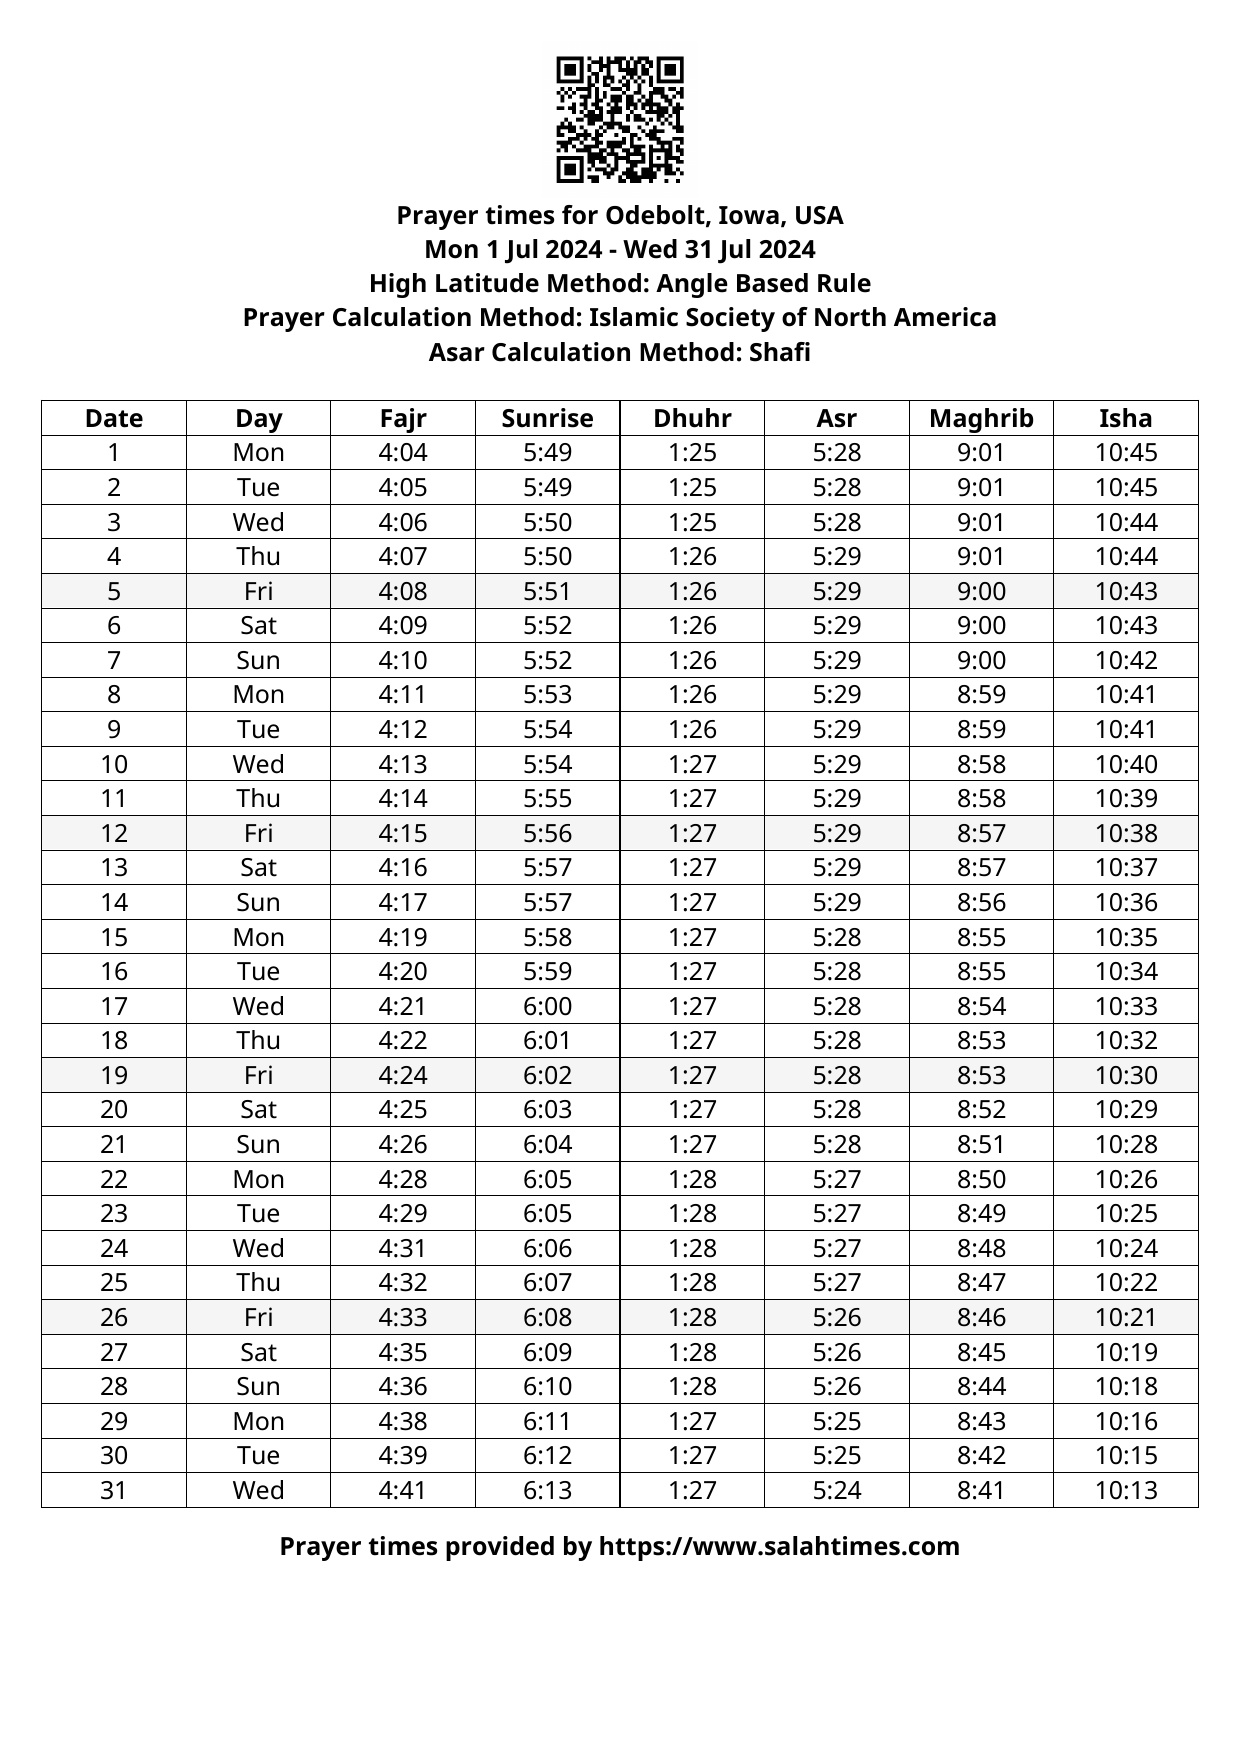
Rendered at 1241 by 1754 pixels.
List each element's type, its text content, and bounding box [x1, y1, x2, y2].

table_cell 5:24 [765, 1473, 909, 1507]
table_cell 8:52 [910, 1093, 1053, 1126]
table_cell Mon [187, 1404, 330, 1437]
table_cell 8:49 [910, 1196, 1053, 1230]
table_cell Wed [187, 989, 330, 1022]
table_cell 14 [42, 885, 186, 919]
table_cell 25 [42, 1266, 186, 1299]
table_cell 1:27 [621, 1024, 764, 1057]
table_cell 4:09 [331, 609, 475, 642]
table_cell 5:26 [765, 1300, 909, 1334]
table_cell 1:28 [621, 1369, 764, 1403]
table_cell 5:50 [476, 505, 619, 538]
table_cell 10:40 [1054, 747, 1198, 780]
table_cell 1:27 [621, 781, 764, 815]
table_cell 8:59 [910, 712, 1053, 746]
table_cell 4:04 [331, 436, 475, 469]
table_cell 5:25 [765, 1404, 909, 1437]
table_cell 5:28 [765, 1127, 909, 1161]
table_cell Fri [187, 816, 330, 849]
table_cell 8:50 [910, 1162, 1053, 1195]
table_cell 10:35 [1054, 920, 1198, 953]
table_cell Thu [187, 781, 330, 815]
table_cell Fri [187, 574, 330, 607]
table_cell Sat [187, 609, 330, 642]
table_cell 4:14 [331, 781, 475, 815]
table_cell 5:59 [476, 954, 619, 988]
table_cell 4:12 [331, 712, 475, 746]
table_cell Tue [187, 1439, 330, 1472]
table_cell 1:27 [621, 816, 764, 849]
table_cell 17 [42, 989, 186, 1022]
table_cell 8:55 [910, 920, 1053, 953]
picture [542, 41, 699, 198]
table_cell 8:47 [910, 1266, 1053, 1299]
table_cell 10:28 [1054, 1127, 1198, 1161]
table_cell Tue [187, 954, 330, 988]
table_cell 15 [42, 920, 186, 953]
table_cell 5:28 [765, 1024, 909, 1057]
table_cell 4:22 [331, 1024, 475, 1057]
table_cell 4:19 [331, 920, 475, 953]
table_cell 1:26 [621, 539, 764, 573]
table_cell 5:28 [765, 1093, 909, 1126]
table_cell 8:45 [910, 1335, 1053, 1368]
table_cell 1:27 [621, 1404, 764, 1437]
table_cell 10:44 [1054, 539, 1198, 573]
table_cell 1 [42, 436, 186, 469]
table_cell 1:27 [621, 1439, 764, 1472]
table_cell 4:05 [331, 470, 475, 504]
table_cell 16 [42, 954, 186, 988]
table_cell 5:51 [476, 574, 619, 607]
table_cell Mon [187, 678, 330, 711]
table_cell 5:28 [765, 954, 909, 988]
table_cell 1:26 [621, 712, 764, 746]
table_cell 11 [42, 781, 186, 815]
table_cell 8:41 [910, 1473, 1053, 1507]
table_cell 5:28 [765, 1058, 909, 1092]
table_cell 8:59 [910, 678, 1053, 711]
table_cell 1:27 [621, 954, 764, 988]
table_cell 5:29 [765, 678, 909, 711]
table_cell 1:28 [621, 1162, 764, 1195]
table_header Isha [1054, 401, 1198, 434]
table_cell 23 [42, 1196, 186, 1230]
text Prayer times provided by https://www.salahtimes.com [42, 1528, 1198, 1563]
table_cell 5:29 [765, 539, 909, 573]
table_cell 1:28 [621, 1231, 764, 1264]
table_cell 6:07 [476, 1266, 619, 1299]
table_cell 8:42 [910, 1439, 1053, 1472]
table_cell 9:00 [910, 609, 1053, 642]
table_cell 6:13 [476, 1473, 619, 1507]
table_cell Fri [187, 1058, 330, 1092]
table_cell 10:25 [1054, 1196, 1198, 1230]
table_cell 1:28 [621, 1266, 764, 1299]
table_cell 1:25 [621, 470, 764, 504]
table_cell 8:53 [910, 1024, 1053, 1057]
table_cell 1:26 [621, 643, 764, 677]
table_cell 21 [42, 1127, 186, 1161]
table_cell 5 [42, 574, 186, 607]
table_cell 7 [42, 643, 186, 677]
table_cell 5:29 [765, 712, 909, 746]
table_cell 10:37 [1054, 851, 1198, 884]
table_cell 8:46 [910, 1300, 1053, 1334]
table_cell 4:28 [331, 1162, 475, 1195]
table_cell 4:17 [331, 885, 475, 919]
table_cell 9:01 [910, 436, 1053, 469]
table_cell 10:36 [1054, 885, 1198, 919]
table_cell Tue [187, 1196, 330, 1230]
table_cell 4:29 [331, 1196, 475, 1230]
table_cell Thu [187, 1266, 330, 1299]
table_header Day [187, 401, 330, 434]
table_cell 4:13 [331, 747, 475, 780]
table_cell 5:26 [765, 1369, 909, 1403]
table_cell Sat [187, 1335, 330, 1368]
table_cell 26 [42, 1300, 186, 1334]
table_cell 1:27 [621, 1058, 764, 1092]
table_cell 5:27 [765, 1196, 909, 1230]
table_cell 9:01 [910, 505, 1053, 538]
table_cell 5:27 [765, 1231, 909, 1264]
table_cell 4:08 [331, 574, 475, 607]
table_cell 9 [42, 712, 186, 746]
table_cell 4:15 [331, 816, 475, 849]
table_cell Mon [187, 1162, 330, 1195]
table_header Date [42, 401, 186, 434]
table_cell 4 [42, 539, 186, 573]
table_cell 6:12 [476, 1439, 619, 1472]
table_cell Sun [187, 643, 330, 677]
table_cell Fri [187, 1300, 330, 1334]
table_cell 5:29 [765, 851, 909, 884]
table_cell Tue [187, 712, 330, 746]
text High Latitude Method: Angle Based Rule [42, 266, 1198, 300]
table_cell 1:27 [621, 1127, 764, 1161]
table_cell Sun [187, 885, 330, 919]
table_cell 10:32 [1054, 1024, 1198, 1057]
table_cell 5:28 [765, 470, 909, 504]
table_cell 10:29 [1054, 1093, 1198, 1126]
table_cell 3 [42, 505, 186, 538]
table_cell 10 [42, 747, 186, 780]
table_cell 5:29 [765, 816, 909, 849]
table_cell Thu [187, 539, 330, 573]
table_cell Mon [187, 436, 330, 469]
table_cell 9:00 [910, 574, 1053, 607]
table_cell 8:56 [910, 885, 1053, 919]
table_cell 4:26 [331, 1127, 475, 1161]
table_cell 9:01 [910, 470, 1053, 504]
table_cell 10:19 [1054, 1335, 1198, 1368]
table_cell 5:58 [476, 920, 619, 953]
table_cell Sun [187, 1127, 330, 1161]
table_cell 8:44 [910, 1369, 1053, 1403]
table_cell 10:42 [1054, 643, 1198, 677]
table_cell 10:41 [1054, 678, 1198, 711]
table_cell 18 [42, 1024, 186, 1057]
table_cell 8:55 [910, 954, 1053, 988]
table_cell Wed [187, 1473, 330, 1507]
table_cell 5:54 [476, 747, 619, 780]
table_cell 4:10 [331, 643, 475, 677]
table_cell 10:30 [1054, 1058, 1198, 1092]
table_cell 1:28 [621, 1196, 764, 1230]
table_cell 8:57 [910, 816, 1053, 849]
table_cell 28 [42, 1369, 186, 1403]
table_cell 27 [42, 1335, 186, 1368]
table_cell 10:13 [1054, 1473, 1198, 1507]
table_cell 9:00 [910, 643, 1053, 677]
table_cell 6:08 [476, 1300, 619, 1334]
table_cell 4:20 [331, 954, 475, 988]
table_cell 1:26 [621, 609, 764, 642]
table_cell Tue [187, 470, 330, 504]
table_cell 1:27 [621, 1473, 764, 1507]
table_cell 10:16 [1054, 1404, 1198, 1437]
table_header Fajr [331, 401, 475, 434]
table_cell 8:57 [910, 851, 1053, 884]
table_cell 4:31 [331, 1231, 475, 1264]
text Asar Calculation Method: Shafi [42, 334, 1198, 368]
table_cell 19 [42, 1058, 186, 1092]
table_cell 5:27 [765, 1266, 909, 1299]
table_cell 6:04 [476, 1127, 619, 1161]
table_cell 6:11 [476, 1404, 619, 1437]
table_cell 12 [42, 816, 186, 849]
table_cell 4:33 [331, 1300, 475, 1334]
table_cell 10:24 [1054, 1231, 1198, 1264]
table_cell 10:22 [1054, 1266, 1198, 1299]
table_cell 4:06 [331, 505, 475, 538]
table_cell 6:02 [476, 1058, 619, 1092]
table_cell 5:56 [476, 816, 619, 849]
table_cell 5:57 [476, 851, 619, 884]
table_cell 6:06 [476, 1231, 619, 1264]
table_cell 2 [42, 470, 186, 504]
table_cell 5:28 [765, 989, 909, 1022]
table_cell 6:09 [476, 1335, 619, 1368]
table_cell 5:28 [765, 920, 909, 953]
table_cell 5:26 [765, 1335, 909, 1368]
table_cell 10:21 [1054, 1300, 1198, 1334]
table_cell Mon [187, 920, 330, 953]
table_cell 4:35 [331, 1335, 475, 1368]
table_cell 6:05 [476, 1196, 619, 1230]
table_cell 5:29 [765, 885, 909, 919]
table_cell 1:25 [621, 505, 764, 538]
table_cell 8 [42, 678, 186, 711]
table_cell 8:54 [910, 989, 1053, 1022]
table_cell 10:18 [1054, 1369, 1198, 1403]
table_header Maghrib [910, 401, 1053, 434]
table_cell Sat [187, 1093, 330, 1126]
table_cell 5:50 [476, 539, 619, 573]
table_cell Wed [187, 505, 330, 538]
table_cell 10:45 [1054, 470, 1198, 504]
table_cell Thu [187, 1024, 330, 1057]
table_cell 5:29 [765, 609, 909, 642]
table_cell 4:11 [331, 678, 475, 711]
table_cell 4:21 [331, 989, 475, 1022]
table_cell 13 [42, 851, 186, 884]
text Prayer times for Odebolt, Iowa, USA [42, 198, 1198, 232]
table_cell 5:28 [765, 436, 909, 469]
table_cell 10:15 [1054, 1439, 1198, 1472]
table_cell 6:00 [476, 989, 619, 1022]
table_cell 1:27 [621, 885, 764, 919]
table_cell 4:25 [331, 1093, 475, 1126]
table_cell 20 [42, 1093, 186, 1126]
table_cell 6 [42, 609, 186, 642]
table_cell 10:41 [1054, 712, 1198, 746]
table_cell 5:52 [476, 643, 619, 677]
table_cell 8:53 [910, 1058, 1053, 1092]
table_cell 1:26 [621, 678, 764, 711]
table_cell 29 [42, 1404, 186, 1437]
text Prayer Calculation Method: Islamic Society of North America [42, 300, 1198, 334]
table_cell 6:03 [476, 1093, 619, 1126]
table_cell 5:25 [765, 1439, 909, 1472]
table_cell Wed [187, 747, 330, 780]
table_cell 5:29 [765, 781, 909, 815]
table_cell 5:57 [476, 885, 619, 919]
table_cell 6:01 [476, 1024, 619, 1057]
table_cell 5:49 [476, 436, 619, 469]
table_cell 10:44 [1054, 505, 1198, 538]
table_cell 10:39 [1054, 781, 1198, 815]
table_cell 10:43 [1054, 609, 1198, 642]
table_cell 5:29 [765, 643, 909, 677]
table_cell 5:28 [765, 505, 909, 538]
table_cell 4:32 [331, 1266, 475, 1299]
table_cell 4:41 [331, 1473, 475, 1507]
table_header Dhuhr [621, 401, 764, 434]
table_header Asr [765, 401, 909, 434]
table_cell 4:24 [331, 1058, 475, 1092]
table_cell 4:36 [331, 1369, 475, 1403]
table_cell 1:26 [621, 574, 764, 607]
table_cell 5:29 [765, 747, 909, 780]
table_cell 30 [42, 1439, 186, 1472]
table_cell 10:34 [1054, 954, 1198, 988]
table_cell 5:55 [476, 781, 619, 815]
table_cell 1:27 [621, 851, 764, 884]
table_cell 6:10 [476, 1369, 619, 1403]
table_cell 1:25 [621, 436, 764, 469]
table_cell 1:27 [621, 989, 764, 1022]
table_cell 5:53 [476, 678, 619, 711]
table_cell 8:43 [910, 1404, 1053, 1437]
table_cell 1:28 [621, 1300, 764, 1334]
table_cell Sat [187, 851, 330, 884]
table_cell Sun [187, 1369, 330, 1403]
table_cell 4:07 [331, 539, 475, 573]
table_header Sunrise [476, 401, 619, 434]
table_cell 5:49 [476, 470, 619, 504]
table_cell 4:39 [331, 1439, 475, 1472]
table_cell 4:16 [331, 851, 475, 884]
table_cell 8:51 [910, 1127, 1053, 1161]
table_cell 8:48 [910, 1231, 1053, 1264]
table_cell 10:38 [1054, 816, 1198, 849]
table_cell 31 [42, 1473, 186, 1507]
table_cell 1:27 [621, 920, 764, 953]
table_cell 10:45 [1054, 436, 1198, 469]
table_cell 5:52 [476, 609, 619, 642]
table_cell 8:58 [910, 747, 1053, 780]
table_cell 1:28 [621, 1335, 764, 1368]
table_cell 10:43 [1054, 574, 1198, 607]
table_cell 1:27 [621, 1093, 764, 1126]
table_cell 22 [42, 1162, 186, 1195]
table_cell 5:27 [765, 1162, 909, 1195]
table_cell 8:58 [910, 781, 1053, 815]
table_cell Wed [187, 1231, 330, 1264]
table_cell 6:05 [476, 1162, 619, 1195]
table_cell 4:38 [331, 1404, 475, 1437]
table_cell 9:01 [910, 539, 1053, 573]
table_cell 10:33 [1054, 989, 1198, 1022]
table_cell 5:54 [476, 712, 619, 746]
text Mon 1 Jul 2024 - Wed 31 Jul 2024 [42, 232, 1198, 266]
table_cell 5:29 [765, 574, 909, 607]
table_cell 24 [42, 1231, 186, 1264]
table_cell 10:26 [1054, 1162, 1198, 1195]
table_cell 1:27 [621, 747, 764, 780]
